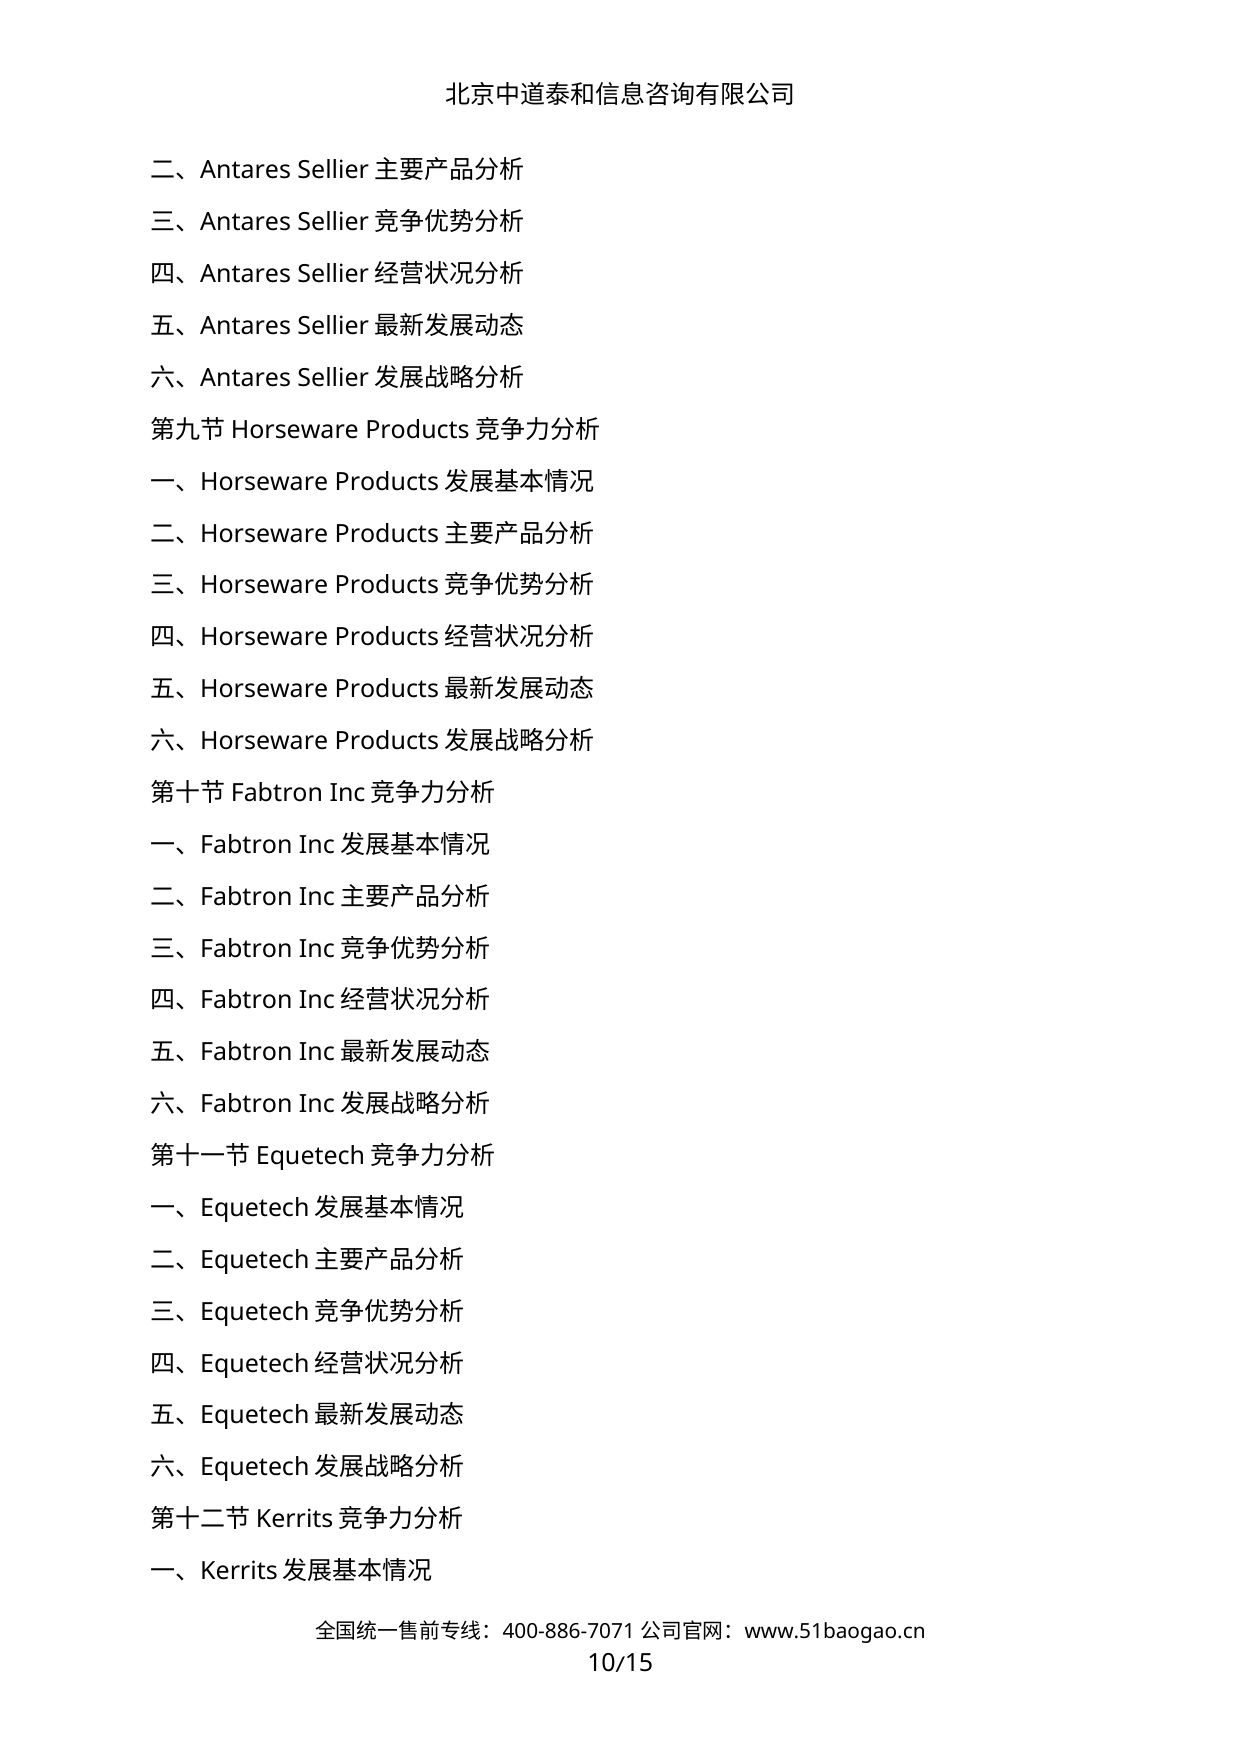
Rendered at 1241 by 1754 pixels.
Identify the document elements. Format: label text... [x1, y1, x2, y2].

text 三、Fabtron Inc竞争优势分析 [150, 928, 1090, 964]
text 二、Horseware Products主要产品分析 [150, 513, 1090, 549]
text 四、Equetech经营状况分析 [150, 1343, 1090, 1379]
text 第十一节 Equetech竞争力分析 [150, 1136, 1090, 1172]
text 三、Equetech竞争优势分析 [150, 1291, 1090, 1327]
text 六、Fabtron Inc发展战略分析 [150, 1084, 1090, 1120]
text 一、Horseware Products发展基本情况 [150, 461, 1090, 497]
text 六、Horseware Products发展战略分析 [150, 721, 1090, 757]
text 二、Fabtron Inc主要产品分析 [150, 876, 1090, 912]
text 五、Equetech最新发展动态 [150, 1395, 1090, 1431]
text 一、Kerrits发展基本情况 [150, 1551, 1090, 1587]
text 第九节 Horseware Products竞争力分析 [150, 409, 1090, 446]
text 第十二节 Kerrits竞争力分析 [150, 1499, 1090, 1535]
text 五、Fabtron Inc最新发展动态 [150, 1032, 1090, 1068]
text 四、Fabtron Inc经营状况分析 [150, 980, 1090, 1016]
text 一、Equetech发展基本情况 [150, 1187, 1090, 1224]
text 三、Antares Sellier竞争优势分析 [150, 202, 1090, 238]
text 一、Fabtron Inc发展基本情况 [150, 824, 1090, 861]
text 六、Equetech发展战略分析 [150, 1447, 1090, 1483]
text 六、Antares Sellier发展战略分析 [150, 357, 1090, 394]
text 五、Antares Sellier最新发展动态 [150, 306, 1090, 342]
text 四、Horseware Products经营状况分析 [150, 617, 1090, 653]
text 四、Antares Sellier经营状况分析 [150, 254, 1090, 290]
text 三、Horseware Products竞争优势分析 [150, 565, 1090, 601]
text 五、Horseware Products最新发展动态 [150, 669, 1090, 705]
text 二、Equetech主要产品分析 [150, 1239, 1090, 1276]
text 二、Antares Sellier主要产品分析 [150, 150, 1090, 186]
text 第十节 Fabtron Inc竞争力分析 [150, 772, 1090, 809]
